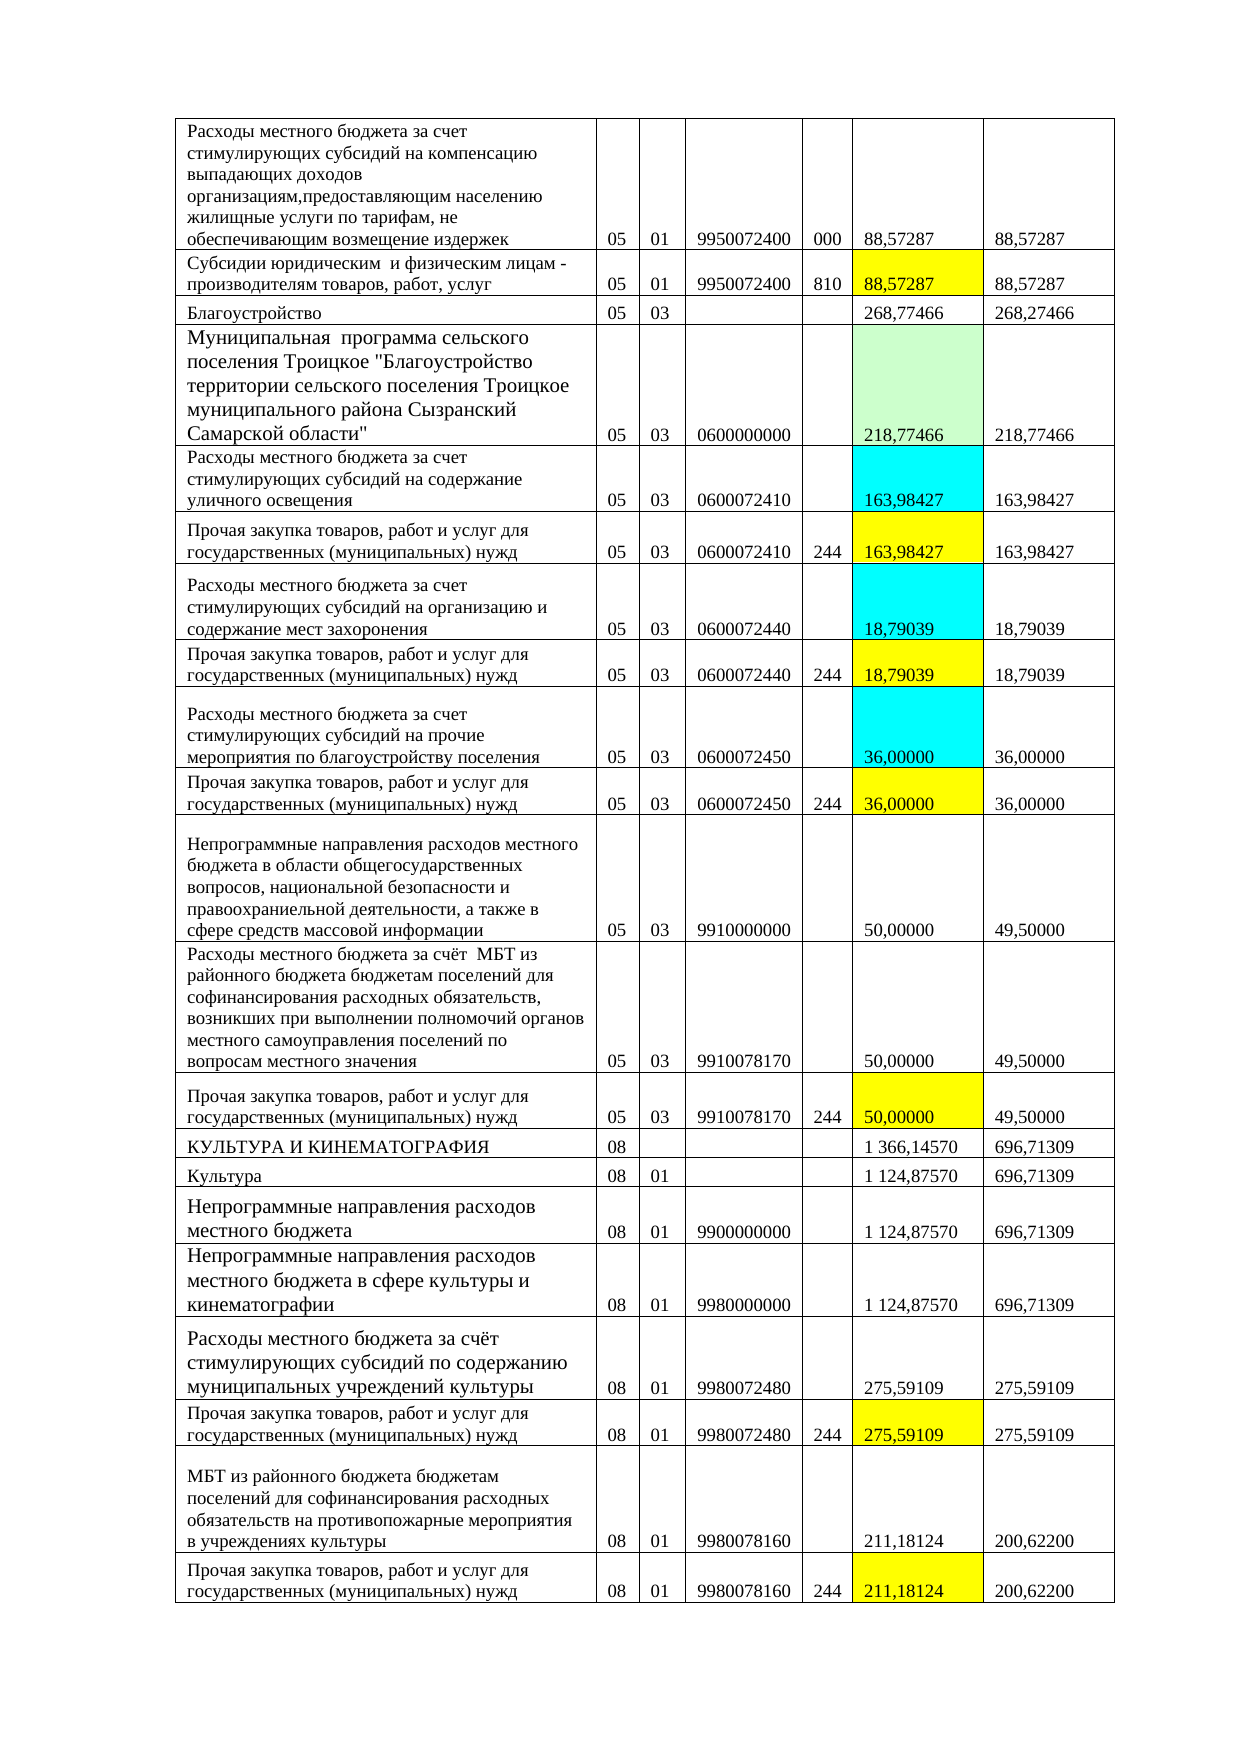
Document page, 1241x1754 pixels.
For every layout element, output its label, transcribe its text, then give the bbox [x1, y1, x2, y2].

table_cell 696,71309 [984, 1187, 1114, 1242]
table_cell 03 [640, 325, 685, 445]
table_cell 08 [597, 1446, 639, 1552]
table_cell Расходы местного бюджета за счет стимулирующих субсидий на содержание уличного освещения [176, 446, 596, 511]
table_cell 0600072410 [686, 446, 802, 511]
table_cell 03 [640, 640, 685, 686]
table_cell 36,00000 [853, 768, 983, 814]
table_cell 0600072410 [686, 512, 802, 562]
table_cell 244 [803, 512, 852, 562]
table_cell 18,79039 [853, 564, 983, 639]
table_cell 9950072400 [686, 119, 802, 249]
table_cell 08 [597, 1400, 639, 1445]
table_cell 9980072480 [686, 1317, 802, 1398]
table_cell Субсидии юридическим и физическим лицам - производителям товаров, работ, услуг [176, 250, 596, 295]
table_cell 01 [640, 1446, 685, 1552]
table_cell 0600072440 [686, 564, 802, 639]
table_cell [686, 1158, 802, 1186]
table_cell [803, 815, 852, 941]
table_cell 218,77466 [984, 325, 1114, 445]
table_cell 696,71309 [984, 1129, 1114, 1157]
table_cell [640, 1129, 685, 1157]
table_cell Муниципальная программа сельского поселения Троицкое "Благоустройство территории сельского поселения Троицкое муниципального района Сызранский Самарской области" [176, 325, 596, 445]
table_cell 163,98427 [984, 512, 1114, 562]
table_cell 88,57287 [853, 250, 983, 295]
table_cell 50,00000 [853, 815, 983, 941]
table_cell 244 [803, 768, 852, 814]
table_cell 01 [640, 1187, 685, 1242]
table_cell 05 [597, 512, 639, 562]
table_cell 211,18124 [853, 1446, 983, 1552]
table_cell Прочая закупка товаров, работ и услуг для государственных (муниципальных) нужд [176, 640, 596, 686]
table_cell 9980072480 [686, 1400, 802, 1445]
table_cell 0600000000 [686, 325, 802, 445]
table_cell 275,59109 [984, 1317, 1114, 1398]
table_cell 268,77466 [853, 296, 983, 324]
table_cell [803, 1187, 852, 1242]
table_cell Расходы местного бюджета за счет стимулирующих субсидий на прочие мероприятия по благоустройству поселения [176, 687, 596, 767]
table_cell 01 [640, 250, 685, 295]
table_cell 03 [640, 1073, 685, 1128]
table_cell 05 [597, 446, 639, 511]
table_cell 696,71309 [984, 1158, 1114, 1186]
table_cell 0600072450 [686, 768, 802, 814]
table_cell [803, 1244, 852, 1316]
table_cell 01 [640, 1158, 685, 1186]
table_cell 01 [640, 1317, 685, 1398]
table_cell 36,00000 [853, 687, 983, 767]
table_cell 08 [597, 1187, 639, 1242]
table_cell 01 [640, 1400, 685, 1445]
table_cell Расходы местного бюджета за счет стимулирующих субсидий на организацию и содержание мест захоронения [176, 564, 596, 639]
table_cell [686, 296, 802, 324]
table_cell 05 [597, 815, 639, 941]
table_cell 03 [640, 512, 685, 562]
table_cell Непрограммные направления расходов местного бюджета в сфере культуры и кинематографии [176, 1244, 596, 1316]
table_cell 9910078170 [686, 942, 802, 1072]
table_cell 50,00000 [853, 1073, 983, 1128]
table_cell Прочая закупка товаров, работ и услуг для государственных (муниципальных) нужд [176, 1553, 596, 1602]
table_cell 1 124,87570 [853, 1158, 983, 1186]
table_cell 05 [597, 1073, 639, 1128]
table_cell 36,00000 [984, 768, 1114, 814]
table_cell Прочая закупка товаров, работ и услуг для государственных (муниципальных) нужд [176, 1073, 596, 1128]
table_cell [803, 296, 852, 324]
table_cell 275,59109 [984, 1400, 1114, 1445]
table_cell 03 [640, 564, 685, 639]
table_cell 200,62200 [984, 1446, 1114, 1552]
table_cell [803, 687, 852, 767]
table_cell 18,79039 [984, 640, 1114, 686]
table_cell 18,79039 [984, 564, 1114, 639]
table_cell Прочая закупка товаров, работ и услуг для государственных (муниципальных) нужд [176, 768, 596, 814]
table_cell 08 [597, 1158, 639, 1186]
table_cell 05 [597, 564, 639, 639]
table_cell 49,50000 [984, 1073, 1114, 1128]
table_cell 9980078160 [686, 1553, 802, 1602]
table_cell Прочая закупка товаров, работ и услуг для государственных (муниципальных) нужд [176, 512, 596, 562]
table_cell 01 [640, 1244, 685, 1316]
table_cell [803, 564, 852, 639]
table_cell 244 [803, 1073, 852, 1128]
table_cell КУЛЬТУРА И КИНЕМАТОГРАФИЯ [176, 1129, 596, 1157]
table_cell 50,00000 [853, 942, 983, 1072]
table_cell 03 [640, 446, 685, 511]
table_cell 9980000000 [686, 1244, 802, 1316]
table_cell 01 [640, 119, 685, 249]
table_cell [803, 325, 852, 445]
table_cell 0600072450 [686, 687, 802, 767]
table_cell 9910078170 [686, 1073, 802, 1128]
table_cell 03 [640, 296, 685, 324]
table_cell 275,59109 [853, 1317, 983, 1398]
table_cell 05 [597, 942, 639, 1072]
table_cell 88,57287 [853, 119, 983, 249]
table_cell Благоустройство [176, 296, 596, 324]
table_cell [803, 1158, 852, 1186]
table_cell 01 [640, 1553, 685, 1602]
table_cell 08 [597, 1317, 639, 1398]
table_cell [803, 1129, 852, 1157]
table_cell [803, 446, 852, 511]
table_cell 1 124,87570 [853, 1244, 983, 1316]
table_cell 810 [803, 250, 852, 295]
table_cell 03 [640, 687, 685, 767]
table_cell 05 [597, 640, 639, 686]
table_cell 08 [597, 1553, 639, 1602]
table_cell 9950072400 [686, 250, 802, 295]
table_cell 163,98427 [853, 446, 983, 511]
table_cell 36,00000 [984, 687, 1114, 767]
table_cell Расходы местного бюджета за счёт стимулирующих субсидий по содержанию муниципальных учреждений культуры [176, 1317, 596, 1398]
table_cell 05 [597, 768, 639, 814]
table_cell 200,62200 [984, 1553, 1114, 1602]
table_cell 211,18124 [853, 1553, 983, 1602]
table_cell 163,98427 [853, 512, 983, 562]
table_cell 244 [803, 1553, 852, 1602]
table_cell 05 [597, 119, 639, 249]
table_cell 9900000000 [686, 1187, 802, 1242]
table_cell 275,59109 [853, 1400, 983, 1445]
table_cell Культура [176, 1158, 596, 1186]
table_cell 0600072440 [686, 640, 802, 686]
table_cell 03 [640, 942, 685, 1072]
table_cell [686, 1129, 802, 1157]
table_cell 244 [803, 640, 852, 686]
table_cell 03 [640, 815, 685, 941]
table_cell [803, 1446, 852, 1552]
table_cell [803, 1317, 852, 1398]
table_cell 1 366,14570 [853, 1129, 983, 1157]
table_cell 05 [597, 296, 639, 324]
table_cell [803, 942, 852, 1072]
table_cell 9910000000 [686, 815, 802, 941]
table_cell 05 [597, 250, 639, 295]
table_cell 88,57287 [984, 119, 1114, 249]
table_cell 05 [597, 687, 639, 767]
table_cell Расходы местного бюджета за счёт МБТ из районного бюджета бюджетам поселений для софинансирования расходных обязательств, возникших при выполнении полномочий органов местного самоуправления поселений по вопросам местного значения [176, 942, 596, 1072]
table_cell 49,50000 [984, 942, 1114, 1072]
table_cell 9980078160 [686, 1446, 802, 1552]
table_cell 244 [803, 1400, 852, 1445]
table_cell 08 [597, 1244, 639, 1316]
table_cell 49,50000 [984, 815, 1114, 941]
table_cell 1 124,87570 [853, 1187, 983, 1242]
table_cell 08 [597, 1129, 639, 1157]
table_cell 88,57287 [984, 250, 1114, 295]
table_cell Непрограммные направления расходов местного бюджета в области общегосударственных вопросов, национальной безопасности и правоохраниельной деятельности, а также в сфере средств массовой информации [176, 815, 596, 941]
table_cell МБТ из районного бюджета бюджетам поселений для софинансирования расходных обязательств на противопожарные мероприятия в учреждениях культуры [176, 1446, 596, 1552]
table_cell Расходы местного бюджета за счет стимулирующих субсидий на компенсацию выпадающих доходов организациям,предоставляющим населению жилищные услуги по тарифам, не обеспечивающим возмещение издержек [176, 119, 596, 249]
table_cell 05 [597, 325, 639, 445]
table_cell 000 [803, 119, 852, 249]
table_cell 218,77466 [853, 325, 983, 445]
table_cell Прочая закупка товаров, работ и услуг для государственных (муниципальных) нужд [176, 1400, 596, 1445]
table_cell 163,98427 [984, 446, 1114, 511]
table_cell 18,79039 [853, 640, 983, 686]
table_cell 268,27466 [984, 296, 1114, 324]
table_cell Непрограммные направления расходов местного бюджета [176, 1187, 596, 1242]
table_cell 03 [640, 768, 685, 814]
table_cell 696,71309 [984, 1244, 1114, 1316]
